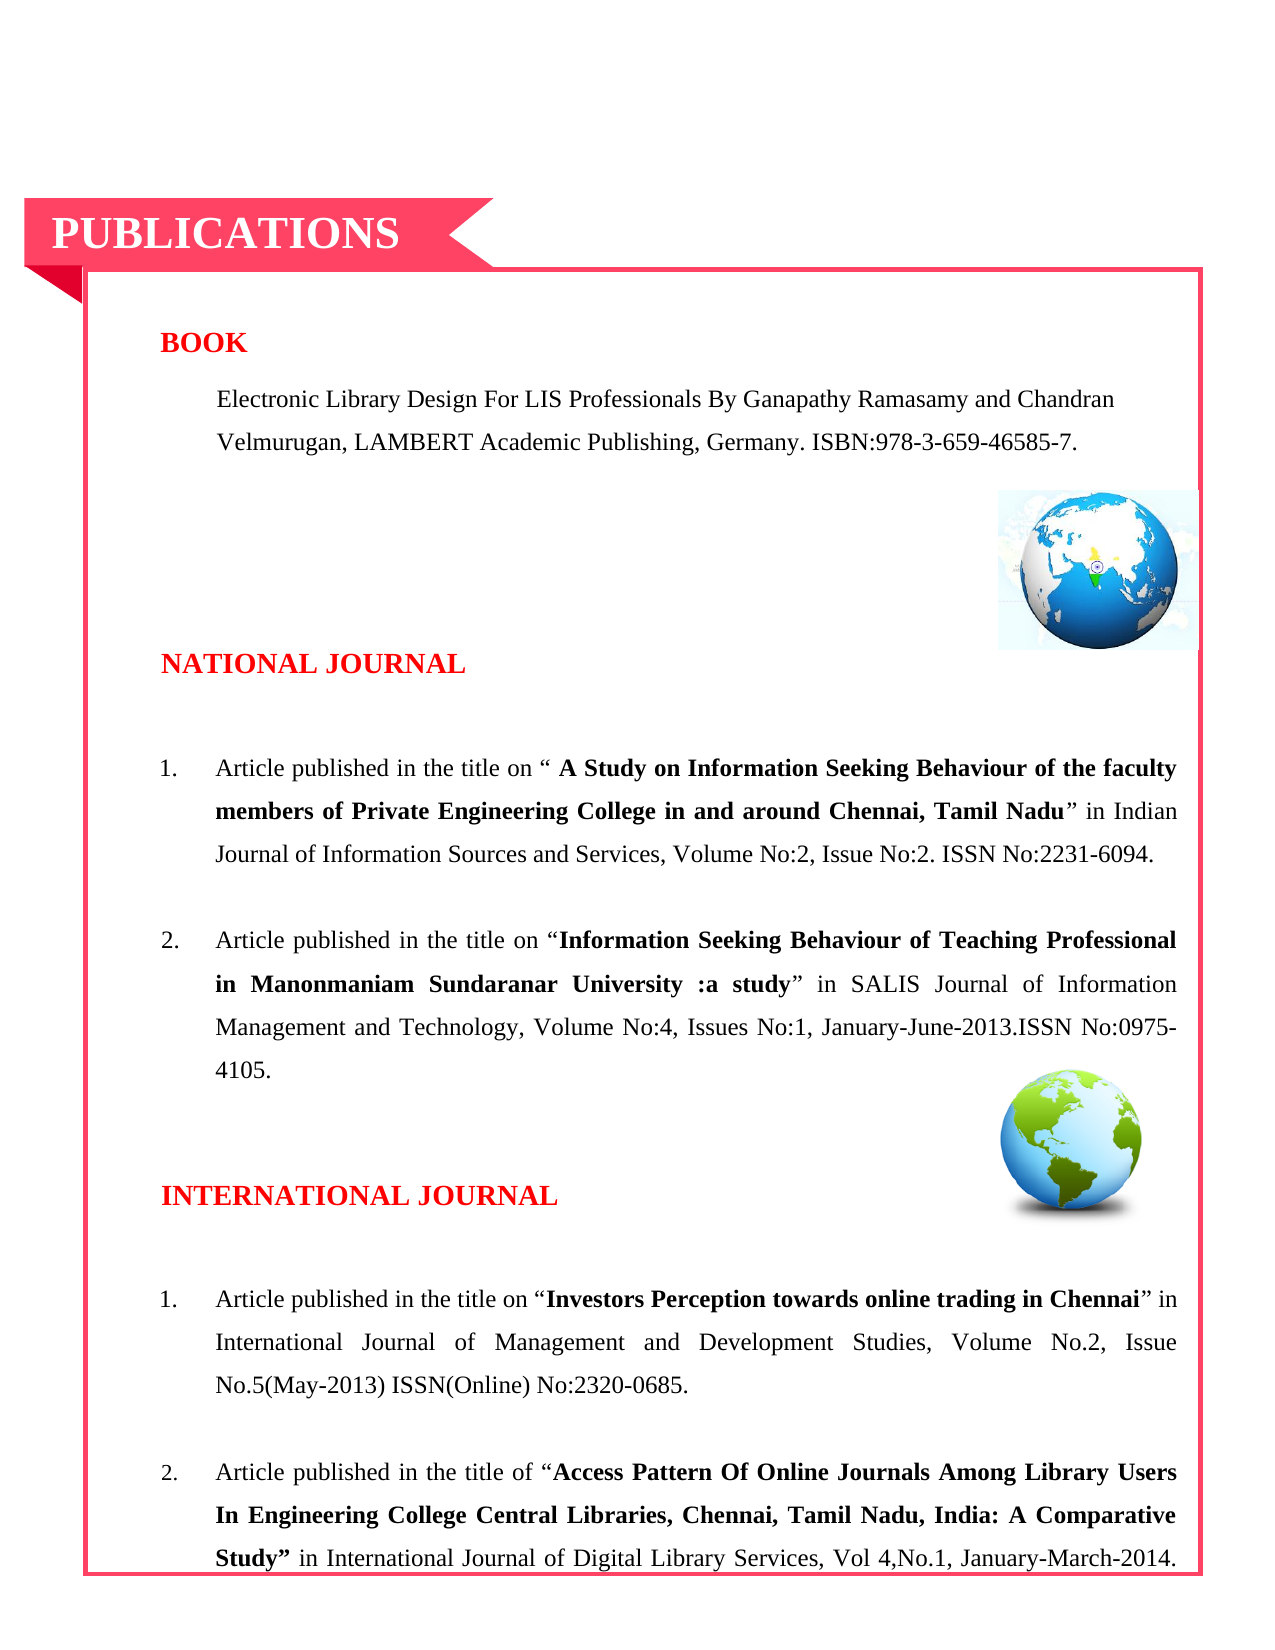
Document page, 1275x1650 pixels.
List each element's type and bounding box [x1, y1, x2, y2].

table_header [88, 272, 1198, 1572]
picture [998, 490, 1199, 650]
picture [930, 1035, 1210, 1242]
